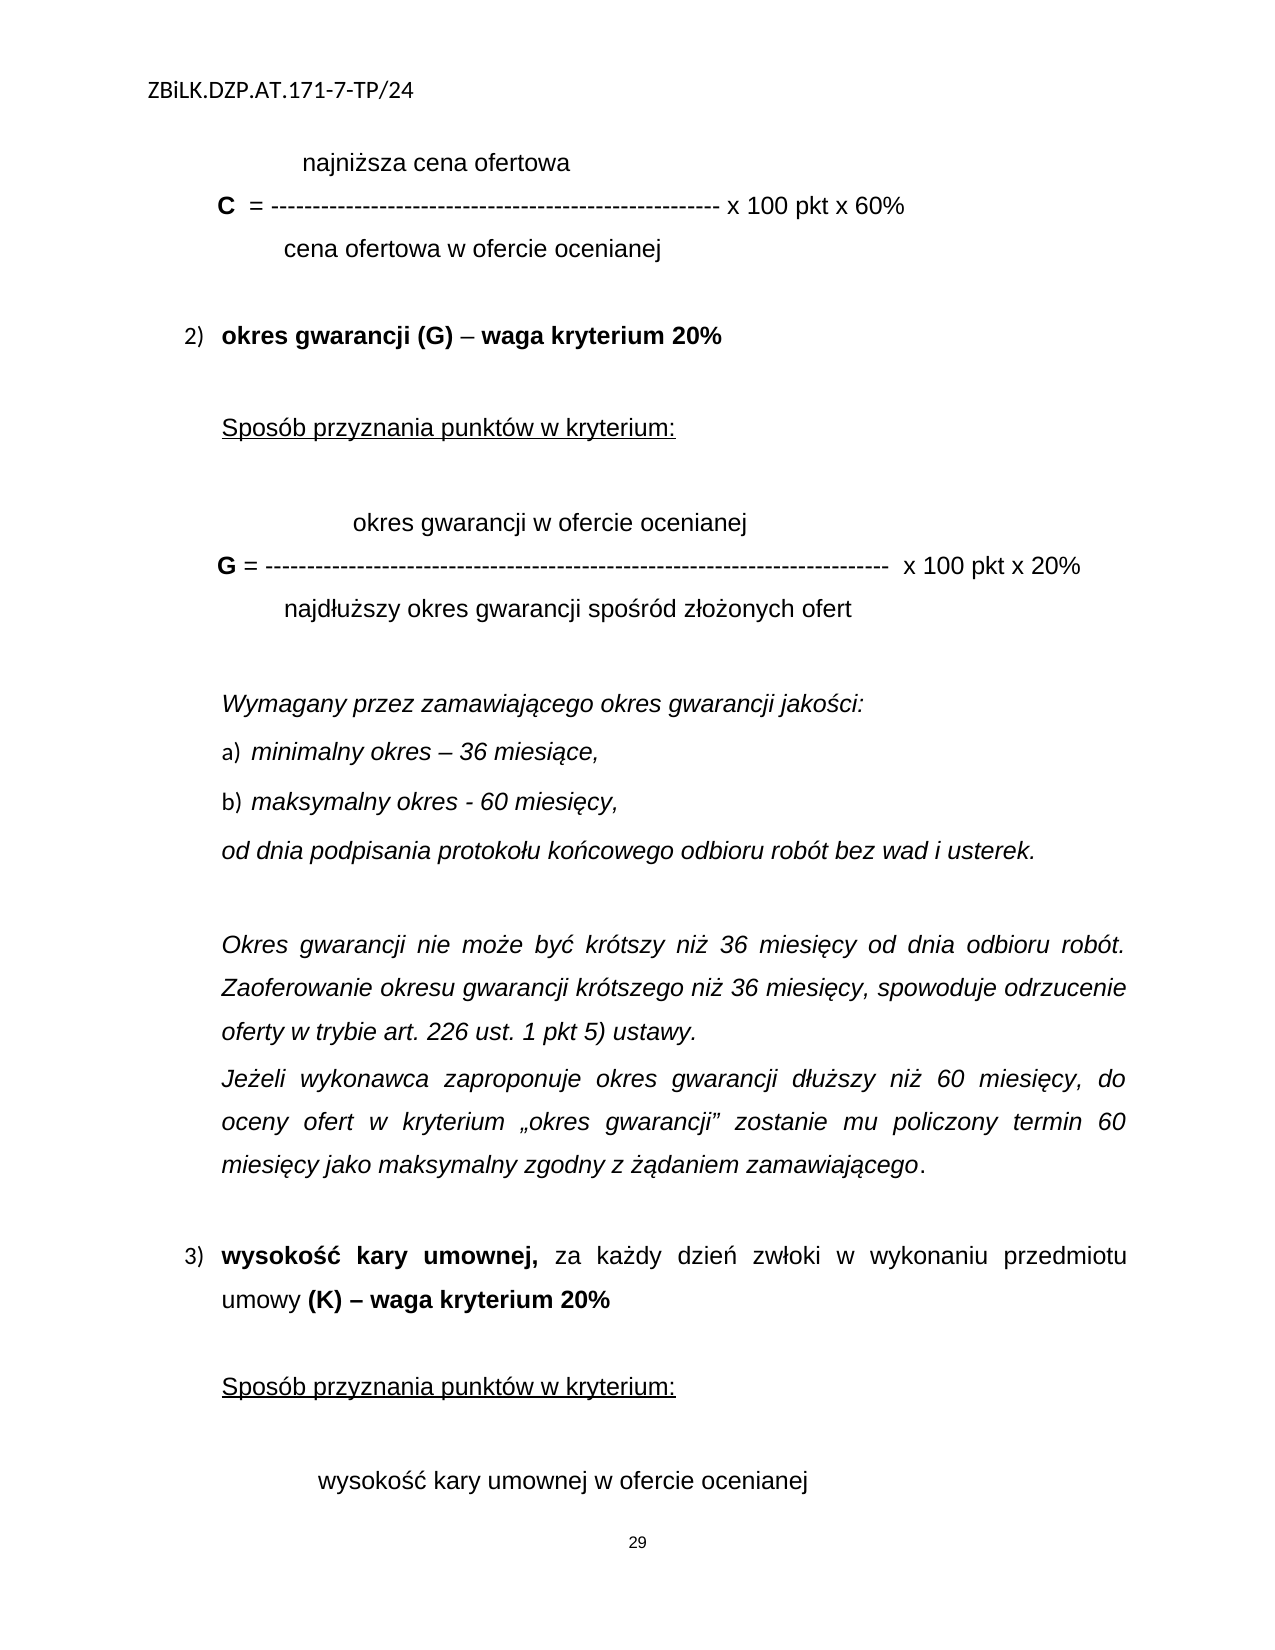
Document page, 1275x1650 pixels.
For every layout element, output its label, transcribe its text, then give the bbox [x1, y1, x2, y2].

text C = ------------------------------------------------------ x 100 pkt x 60% [148, 191, 1127, 219]
text najniższa cena ofertowa [148, 148, 1127, 176]
text Jeżeli wykonawca zaproponuje okres gwarancji dłuższy niż 60 miesięcy, do oceny ofert w kryterium „okres gwarancji” zostanie mu policzony termin 60 miesięcy jako maksymalny zgodny z żądaniem zamawiającego. [221, 1064, 1127, 1179]
text Okres gwarancji nie może być krótszy niż 36 miesięcy od dnia odbioru robót. Zaoferowanie okresu gwarancji krótszego niż 36 miesięcy, spowoduje odrzucenie oferty w trybie art. 226 ust. 1 pkt 5) ustawy. [221, 930, 1127, 1045]
text wysokość kary umownej w ofercie ocenianej [221, 1466, 1127, 1495]
list wysokość kary umownej, za każdy dzień zwłoki w wykonaniu przedmiotu umowy (K) – waga kryterium 20% [184, 1240, 1127, 1314]
text Wymagany przez zamawiającego okres gwarancji jakości: [221, 688, 1127, 717]
list maksymalny okres - 60 miesięcy, [221, 786, 1127, 816]
text okres gwarancji w ofercie ocenianej [221, 508, 1127, 536]
text Sposób przyznania punktów w kryterium: [221, 1372, 1127, 1400]
text od dnia podpisania protokołu końcowego odbioru robót bez wad i usterek. [221, 836, 1127, 864]
subtitle najdłuższy okres gwarancji spośród złożonych ofert [148, 594, 1127, 623]
text G = --------------------------------------------------------------------------- x 100 pkt x 20% [148, 551, 1127, 579]
text Sposób przyznania punktów w kryterium: [177, 413, 1127, 442]
list minimalny okres – 36 miesiące, [221, 736, 1127, 766]
text cena ofertowa w ofercie ocenianej [221, 234, 1127, 263]
list okres gwarancji (G) – waga kryterium 20% [184, 320, 1127, 351]
